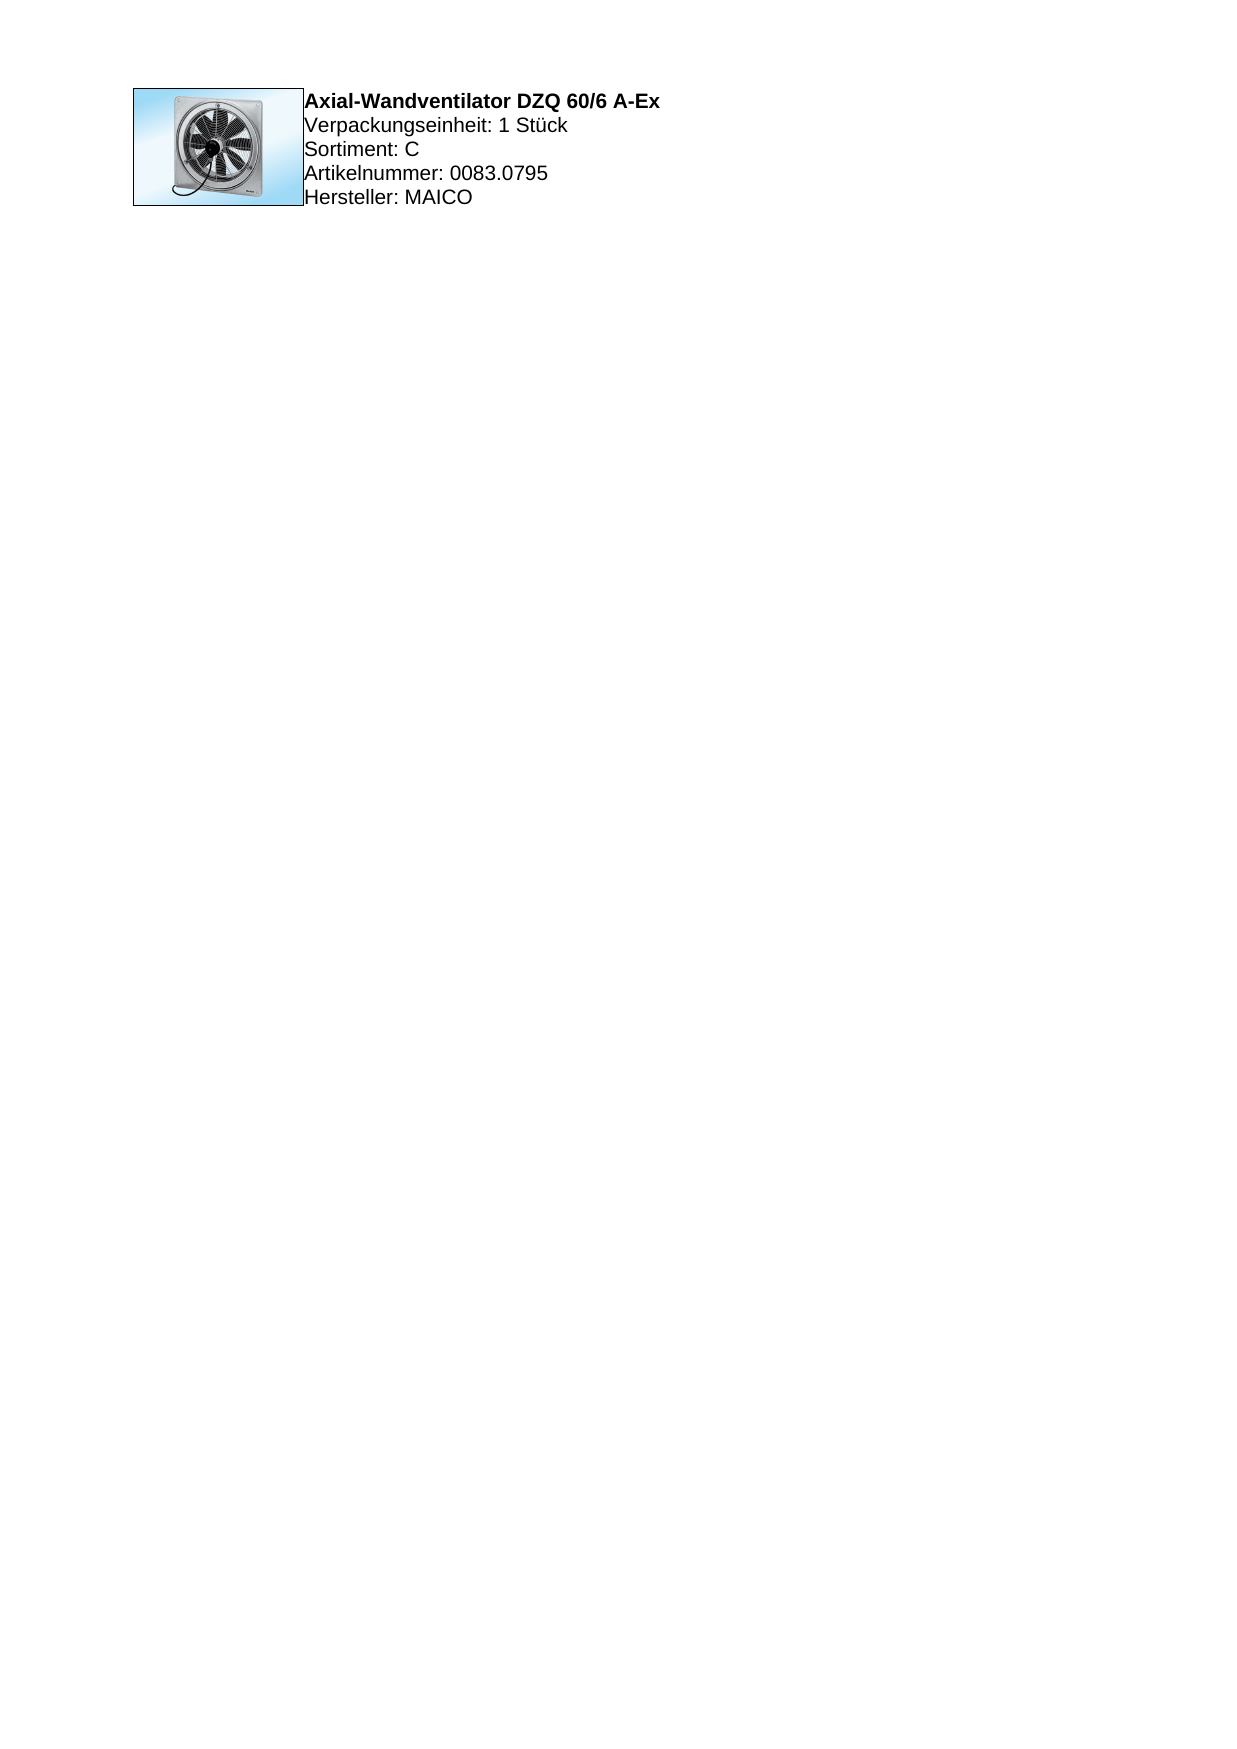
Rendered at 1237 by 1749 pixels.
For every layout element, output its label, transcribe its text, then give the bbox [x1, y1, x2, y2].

picture [134, 89, 303, 205]
text Axial-Wandventilator DZQ 60/6 A-ExVerpackungseinheit: 1 StückSortiment: C Artikelnummer: 0083.0795Hersteller: MAICO [133, 89, 1148, 208]
